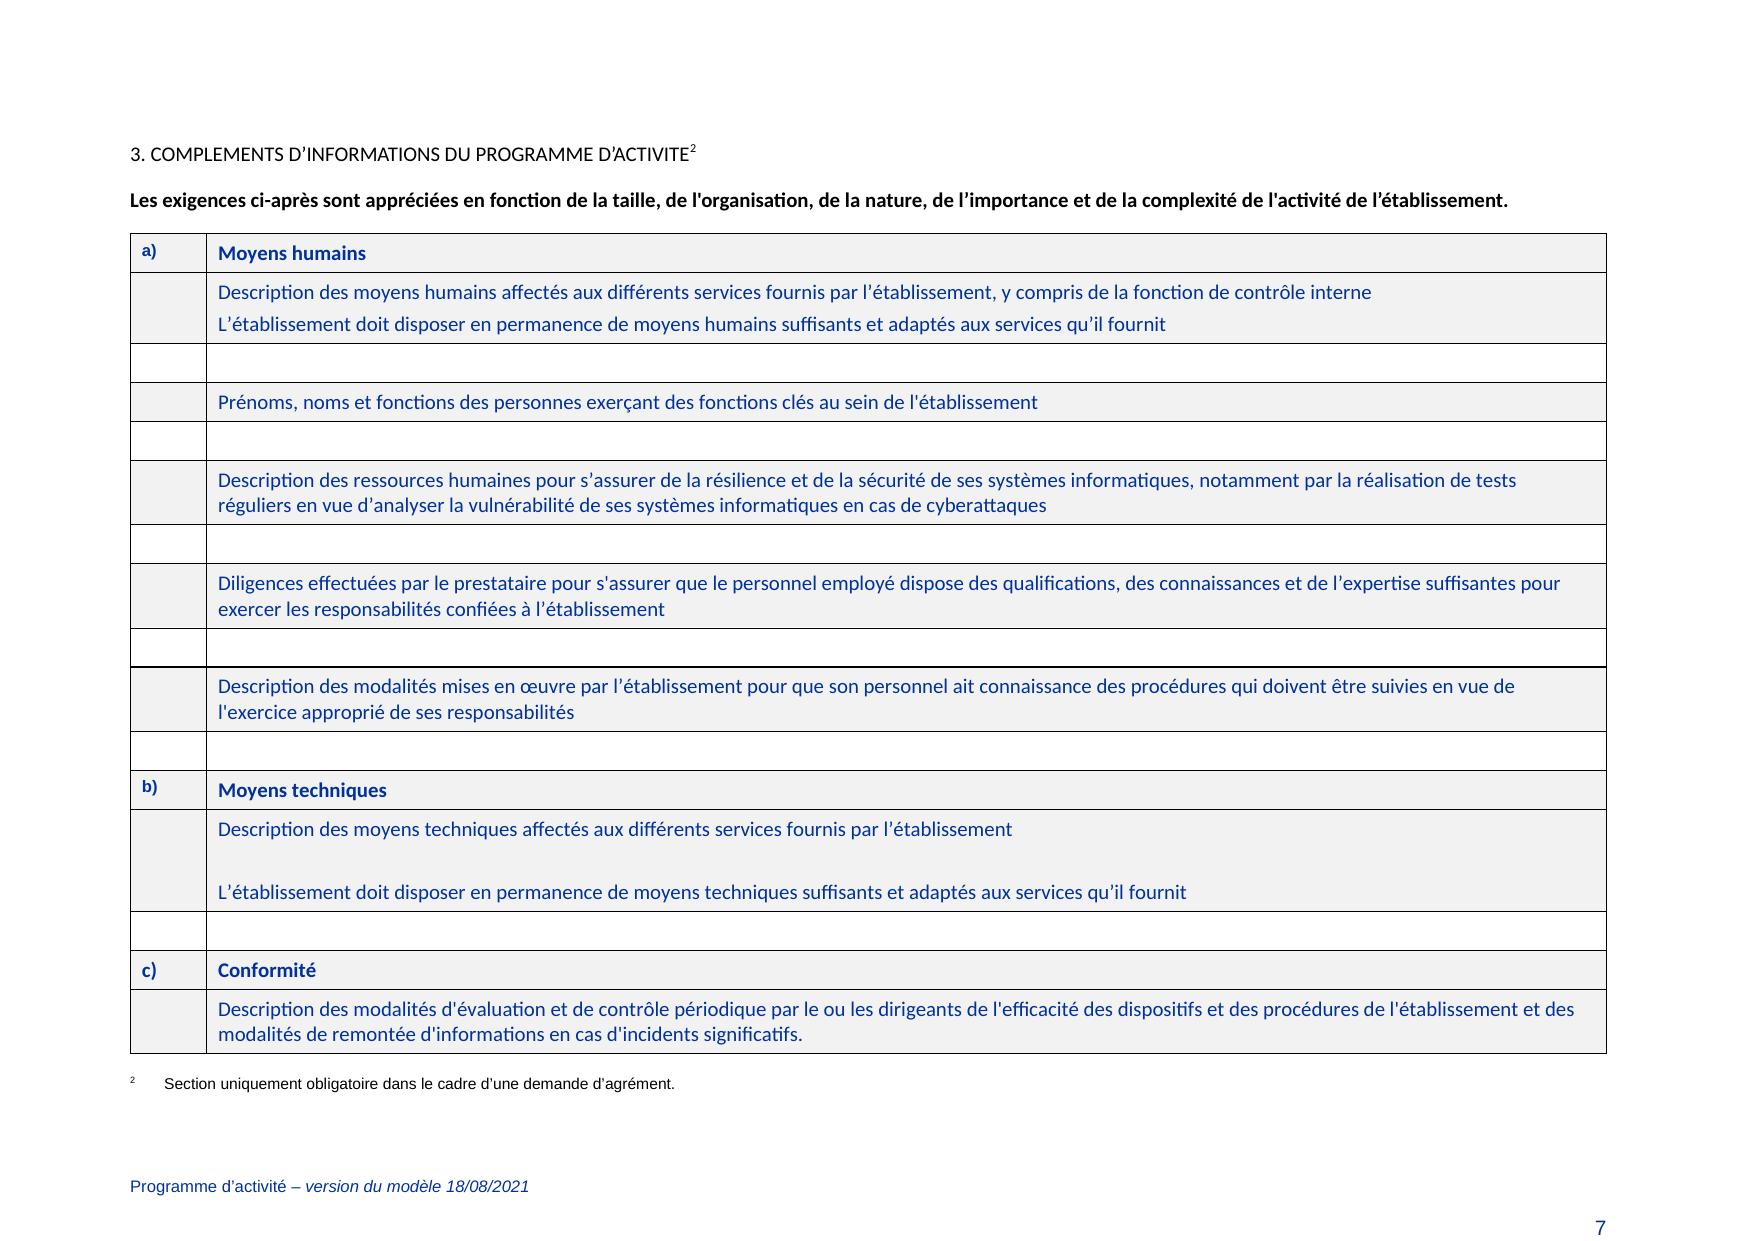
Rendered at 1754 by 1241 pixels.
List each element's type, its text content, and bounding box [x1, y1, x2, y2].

table_cell [131, 990, 206, 1053]
table_cell Description des ressources humaines pour s’assurer de la résilience et de la sécurité de ses systèmes informatiques, notamment par la réalisation de tests réguliers en vue d’analyser la vulnérabilité de ses systèmes informatiques en cas de cyberattaques [207, 461, 1606, 524]
table_cell Description des modalités d'évaluation et de contrôle périodique par le ou les dirigeants de l'efficacité des dispositifs et des procédures de l'établissement et des modalités de remontée d'informations en cas d'incidents significatifs. [207, 990, 1606, 1053]
table_cell [131, 810, 206, 911]
table_cell [207, 525, 1606, 563]
table_cell [131, 422, 206, 460]
table_cell [131, 344, 206, 382]
table_header Moyens humains [207, 234, 1606, 272]
table_cell [131, 564, 206, 627]
table_cell [131, 461, 206, 524]
table_cell [131, 668, 206, 731]
table_header a) [131, 234, 206, 272]
table_cell b) [131, 771, 206, 809]
table_cell Prénoms, noms et fonctions des personnes exerçant des fonctions clés au sein de l'établissement [207, 383, 1606, 421]
table_cell [207, 629, 1606, 666]
text Les exigences ci-après sont appréciées en fonction de la taille, de l'organisation, de la nature, de l’importance et de la complexité de l'activité de l’établissement. [130, 187, 1606, 212]
table_cell [207, 732, 1606, 770]
table_cell Conformité [207, 951, 1606, 989]
table_cell [131, 732, 206, 770]
table_cell Description des moyens humains affectés aux différents services fournis par l’établissement, y compris de la fonction de contrôle interne L’établissement doit disposer en permanence de moyens humains suffisants et adaptés aux services qu’il fournit [207, 273, 1606, 343]
table_cell [207, 912, 1606, 950]
table_cell [131, 629, 206, 666]
table_cell c) [131, 951, 206, 989]
table_cell [207, 422, 1606, 460]
table_cell Description des moyens techniques affectés aux différents services fournis par l’établissement L’établissement doit disposer en permanence de moyens techniques suffisants et adaptés aux services qu’il fournit [207, 810, 1606, 911]
subtitle 3. COMPLEMENTS D’INFORMATIONS DU PROGRAMME D’ACTIVITE [130, 133, 1606, 166]
table_cell [131, 525, 206, 563]
table_cell Description des modalités mises en œuvre par l’établissement pour que son personnel ait connaissance des procédures qui doivent être suivies en vue de l'exercice approprié de ses responsabilités [207, 668, 1606, 731]
table_cell [207, 344, 1606, 382]
table_cell Moyens techniques [207, 771, 1606, 809]
table_cell Diligences effectuées par le prestataire pour s'assurer que le personnel employé dispose des qualifications, des connaissances et de l’expertise suffisantes pour exercer les responsabilités confiées à l’établissement [207, 564, 1606, 627]
table_cell [131, 912, 206, 950]
table_cell [131, 383, 206, 421]
table_cell [131, 273, 206, 343]
